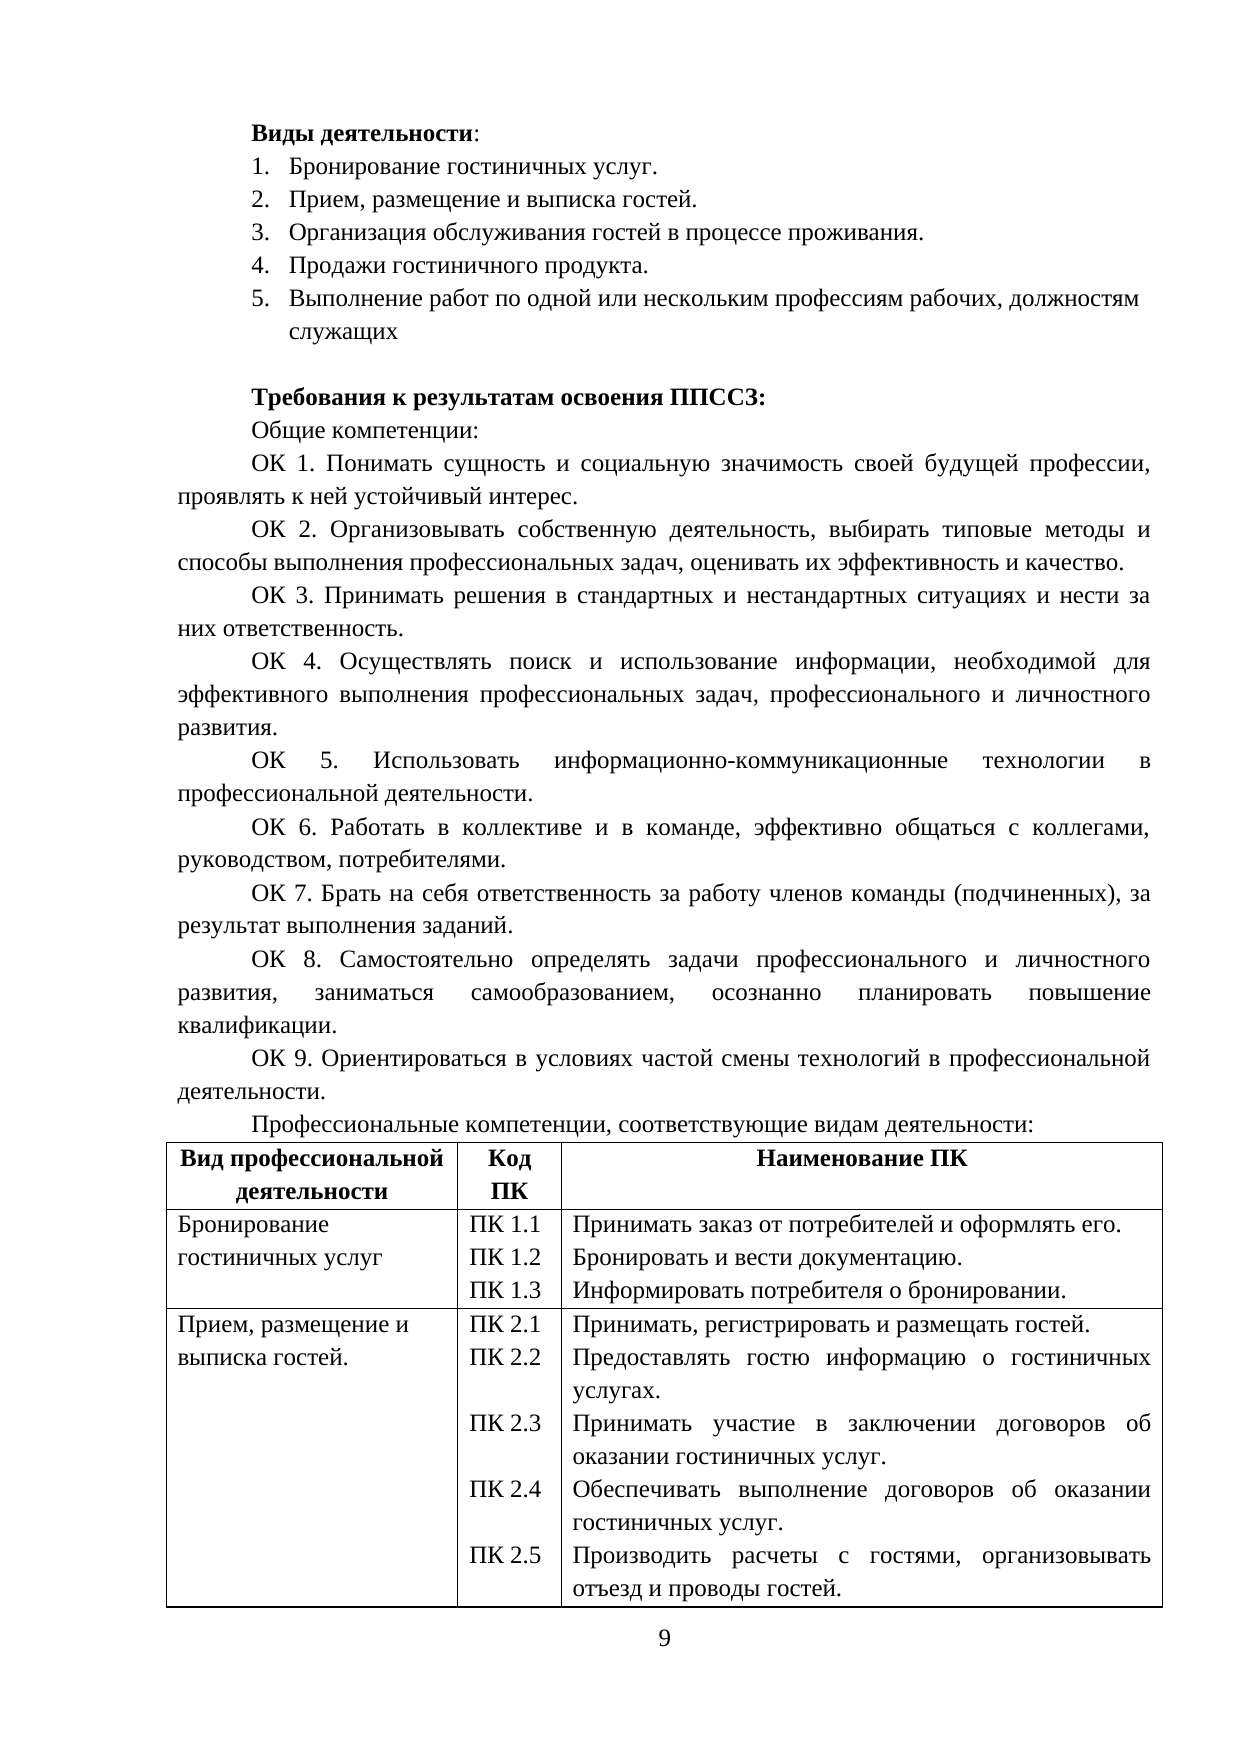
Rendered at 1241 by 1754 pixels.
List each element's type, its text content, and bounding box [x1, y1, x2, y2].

list Продажи гостиничного продукта. [251, 250, 1152, 279]
text ОК 9. Ориентироваться в условиях частой смены технологий в профессиональной деятельности. [177, 1043, 1152, 1104]
table_cell Бронирование гостиничных услуг [167, 1210, 457, 1308]
list Организация обслуживания гостей в процессе проживания. [251, 217, 1152, 246]
text ОК 7. Брать на себя ответственность за работу членов команды (подчиненных), за результат выполнения заданий. [177, 878, 1152, 939]
text ОК 4. Осуществлять поиск и использование информации, необходимой для эффективного выполнения профессиональных задач, профессионального и личностного развития. [177, 646, 1152, 741]
table_header Код ПК [458, 1143, 561, 1208]
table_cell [562, 1309, 1162, 1606]
text ОК 2. Организовывать собственную деятельность, выбирать типовые методы и способы выполнения профессиональных задач, оценивать их эффективность и качество. [177, 514, 1152, 576]
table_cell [167, 1309, 457, 1606]
text Виды деятельности: [177, 118, 1152, 147]
text ОК 8. Самостоятельно определять задачи профессионального и личностного развития, заниматься самообразованием, осознанно планировать повышение квалификации. [177, 944, 1152, 1038]
table_header Наименование ПК [562, 1143, 1162, 1208]
table_cell ПК 1.1 ПК 1.2 ПК 1.3 [458, 1210, 561, 1308]
text ОК 3. Принимать решения в стандартных и нестандартных ситуациях и нести за них ответственность. [177, 580, 1152, 642]
list Прием, размещение и выписка гостей. [251, 184, 1152, 213]
list Выполнение работ по одной или нескольким профессиям рабочих, должностям служащих [251, 283, 1152, 345]
text Общие компетенции: [177, 415, 1152, 444]
text Требования к результатам освоения ППССЗ: [177, 382, 1152, 411]
text Профессиональные компетенции, соответствующие видам деятельности: [177, 1109, 1152, 1137]
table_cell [458, 1309, 561, 1606]
text ОК 5. Использовать информационно-коммуникационные технологии в профессиональной деятельности. [177, 746, 1152, 807]
table_header Вид профессиональной деятельности [167, 1143, 457, 1208]
text ОК 1. Понимать сущность и социальную значимость своей будущей профессии, проявлять к ней устойчивый интерес. [177, 448, 1152, 510]
list Бронирование гостиничных услуг. [251, 151, 1152, 180]
text ОК 6. Работать в коллективе и в команде, эффективно общаться с коллегами, руководством, потребителями. [177, 812, 1152, 873]
table_cell Принимать заказ от потребителей и оформлять его. Бронировать и вести документацию. Информировать потребителя о бронировании. [562, 1210, 1162, 1308]
